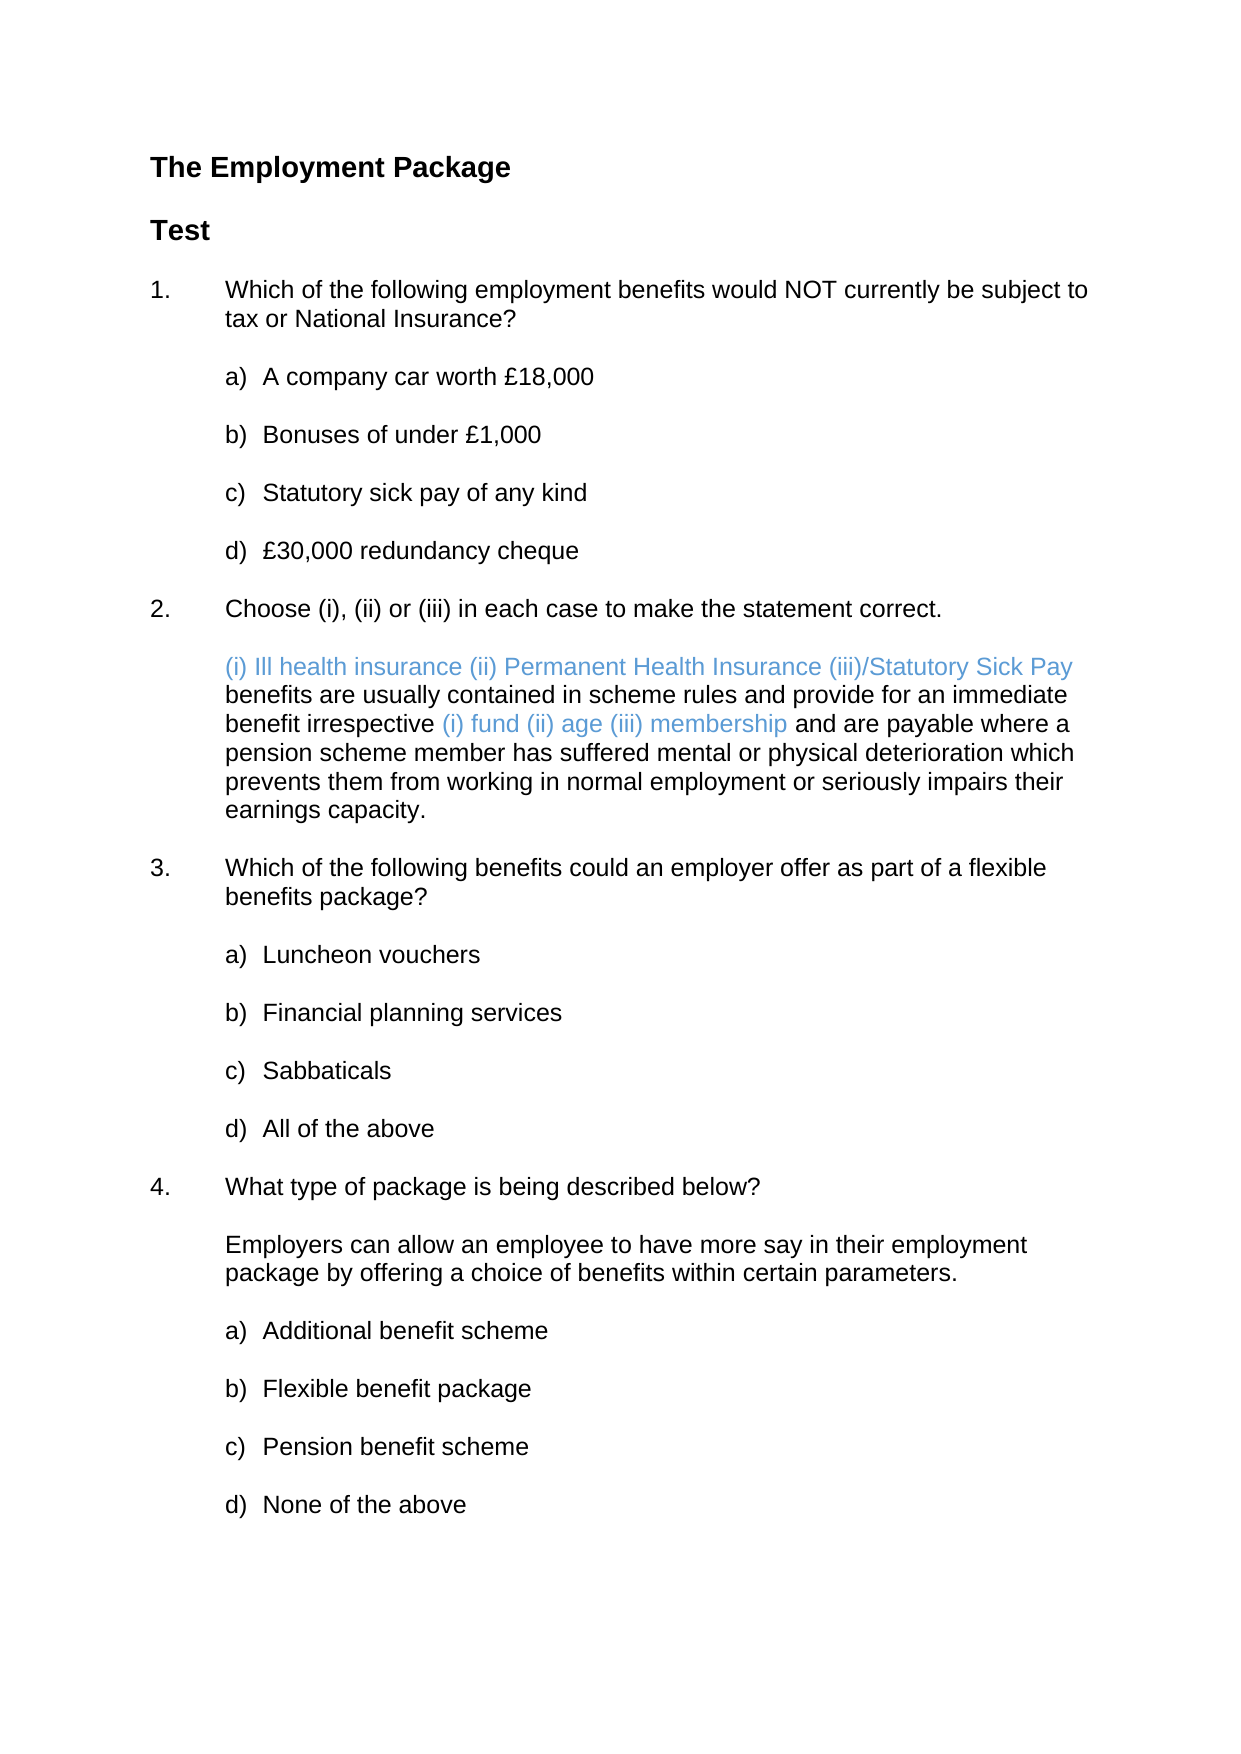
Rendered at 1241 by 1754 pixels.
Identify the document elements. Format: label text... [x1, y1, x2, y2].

text Employers can allow an employee to have more say in their employment package by offering a choice of benefits within certain parameters. [150, 1229, 1090, 1287]
text 2. Choose (i), (ii) or (iii) in each case to make the statement correct. [150, 594, 1090, 622]
list Flexible benefit package [225, 1374, 1090, 1403]
list A company car worth £18,000 [225, 362, 1090, 391]
list None of the above [225, 1490, 1090, 1519]
list Luncheon vouchers [225, 940, 1090, 969]
list Sabbaticals [225, 1056, 1090, 1084]
list Pension benefit scheme [225, 1432, 1090, 1461]
text The Employment Package [150, 150, 1090, 183]
list Additional benefit scheme [225, 1316, 1090, 1345]
text 1. Which of the following employment benefits would NOT currently be subject to tax or National Insurance? [150, 275, 1090, 333]
list Statutory sick pay of any kind [225, 478, 1090, 507]
text (i) Ill health insurance (ii) Permanent Health Insurance (iii)/Statutory Sick Pay benefits are usually contained in scheme rules and provide for an immediate benefit irrespective (i) fund (ii) age (iii) membership and are payable where a pension scheme member has suffered mental or physical deterioration which prevents them from working in normal employment or seriously impairs their earnings capacity. [150, 652, 1090, 824]
text 4. What type of package is being described below? [150, 1172, 1090, 1200]
text 3. Which of the following benefits could an employer offer as part of a flexible benefits package? [150, 853, 1090, 911]
list All of the above [225, 1114, 1090, 1142]
list Bonuses of under £1,000 [225, 420, 1090, 449]
list £30,000 redundancy cheque [225, 536, 1090, 564]
list Financial planning services [225, 998, 1090, 1027]
text Test [150, 213, 1090, 246]
